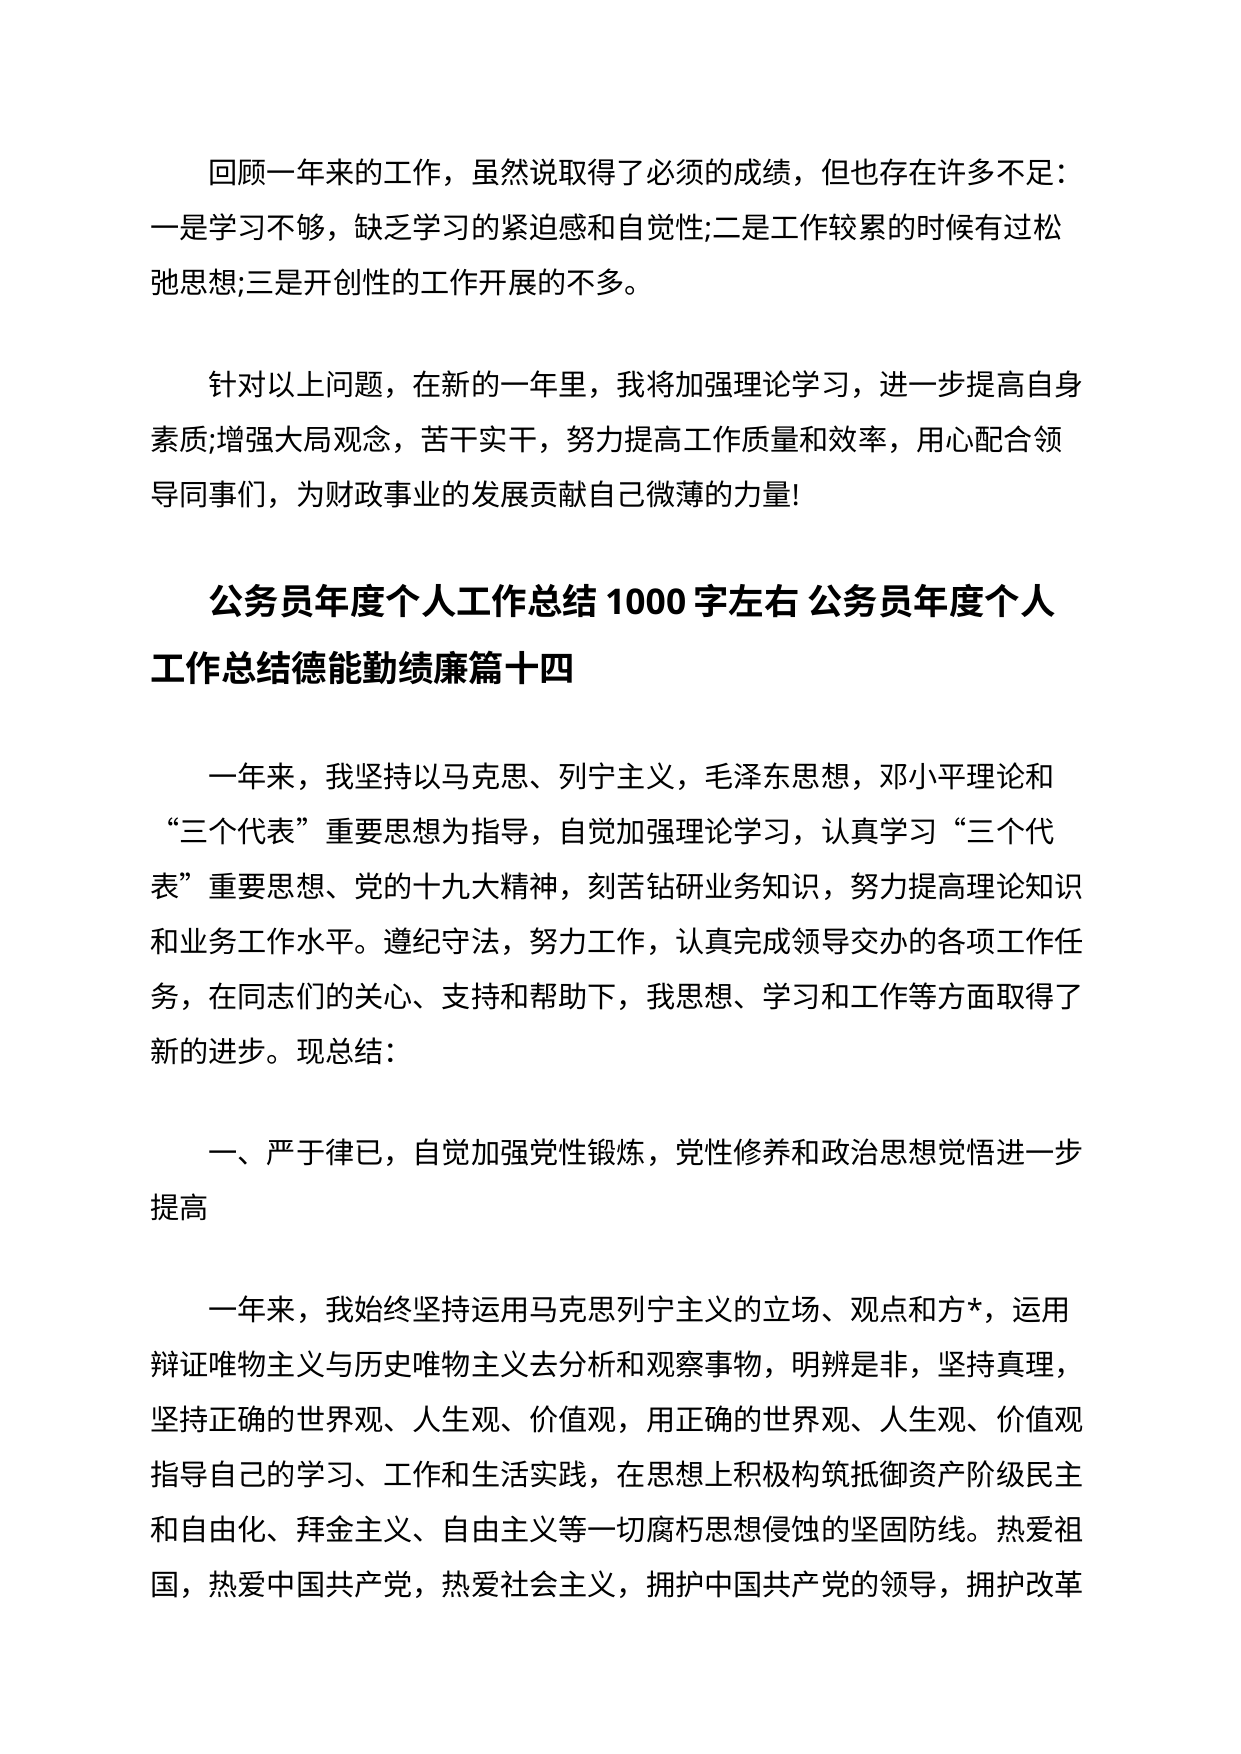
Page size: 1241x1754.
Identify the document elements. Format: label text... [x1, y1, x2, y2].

text 针对以上问题，在新的一年里，我将加强理论学习，进一步提高自身素质;增强大局观念，苦干实干，努力提高工作质量和效率，用心配合领导同事们，为财政事业的发展贡献自己微薄的力量! [150, 362, 1090, 514]
text 回顾一年来的工作，虽然说取得了必须的成绩，但也存在许多不足：一是学习不够，缺乏学习的紧迫感和自觉性;二是工作较累的时候有过松弛思想;三是开创性的工作开展的不多。 [150, 150, 1090, 302]
text 一、严于律已，自觉加强党性锻炼，党性修养和政治思想觉悟进一步提高 [150, 1130, 1090, 1227]
text 一年来，我坚持以马克思、列宁主义，毛泽东思想，邓小平理论和“三个代表”重要思想为指导，自觉加强理论学习，认真学习“三个代表”重要思想、党的十九大精神，刻苦钻研业务知识，努力提高理论知识和业务工作水平。遵纪守法，努力工作，认真完成领导交办的各项工作任务，在同志们的关心、支持和帮助下，我思想、学习和工作等方面取得了新的进步。现总结： [150, 754, 1090, 1071]
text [150, 1287, 1090, 1604]
text 公务员年度个人工作总结1000字左右 公务员年度个人工作总结德能勤绩廉篇十四 [150, 574, 1090, 692]
